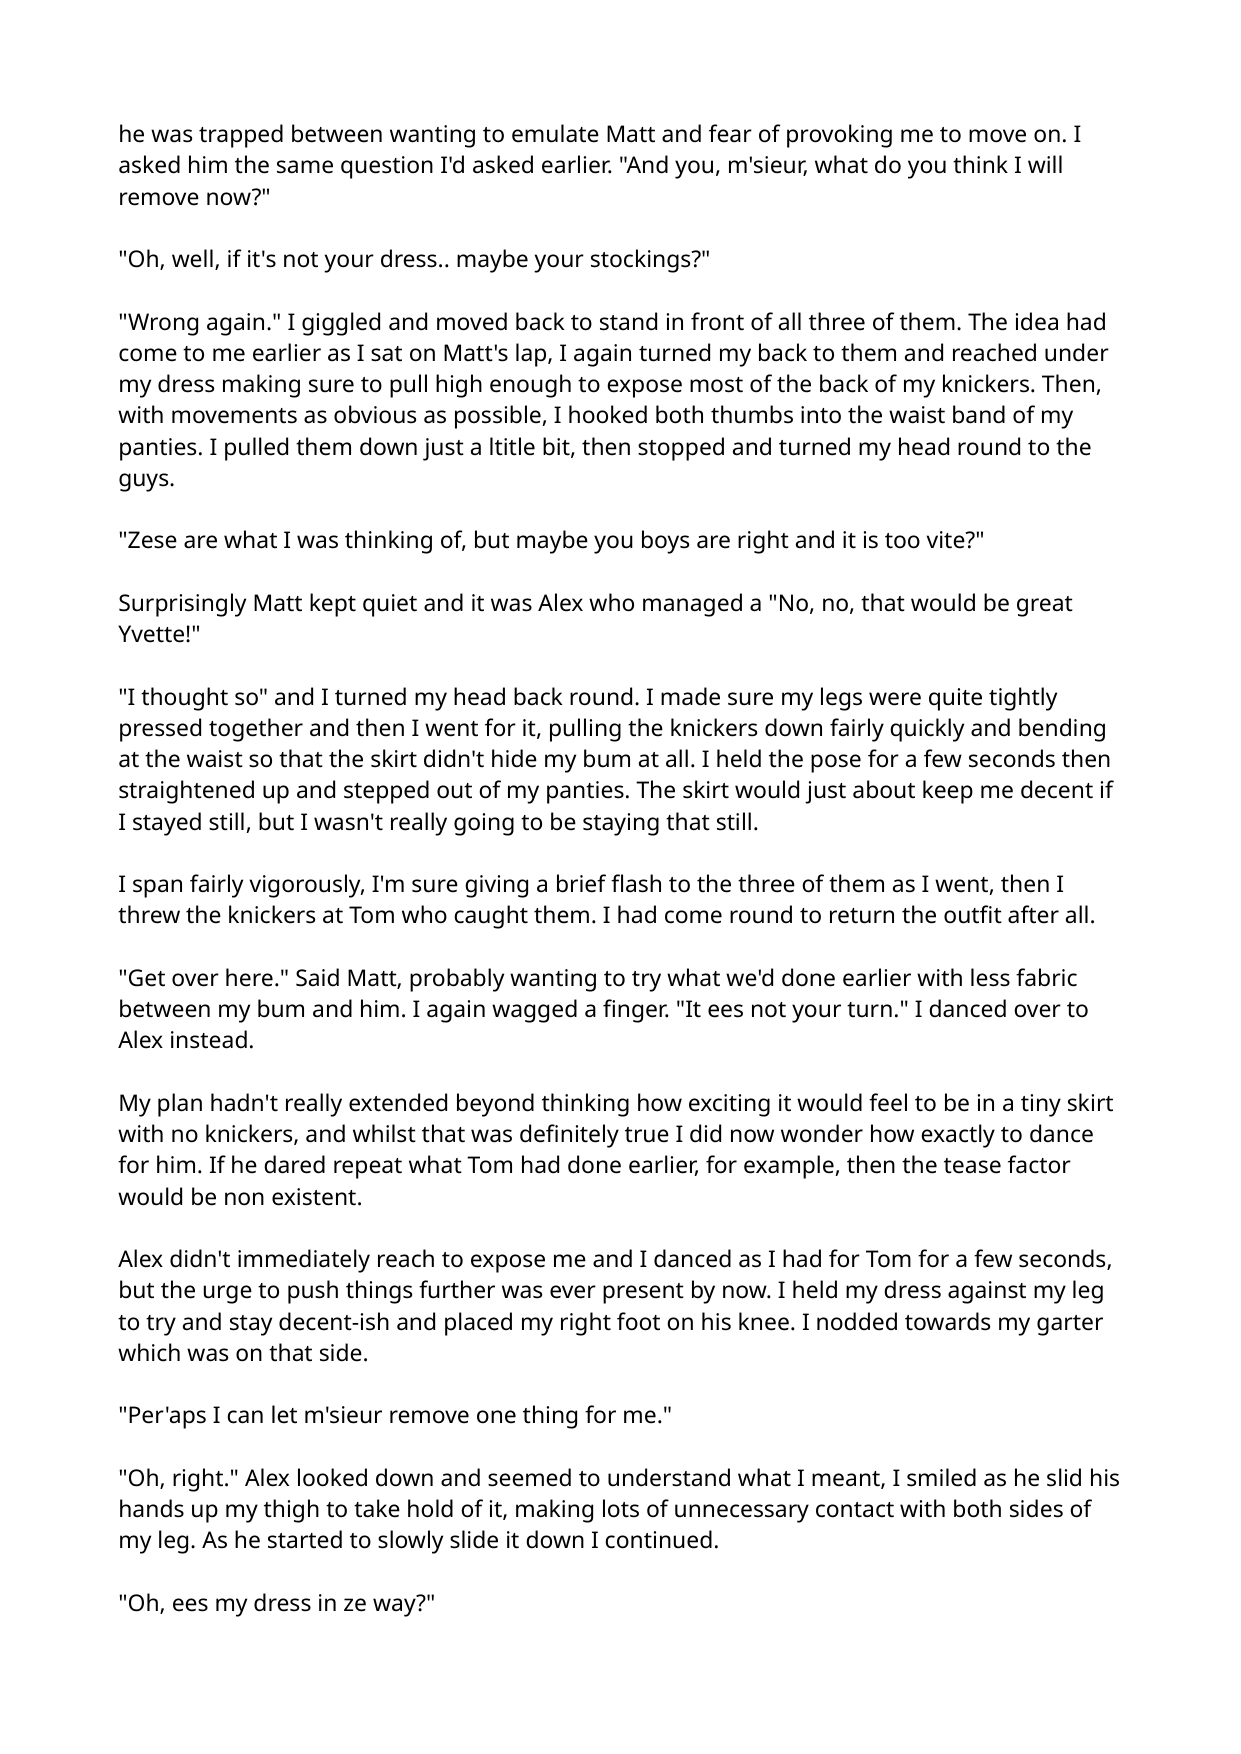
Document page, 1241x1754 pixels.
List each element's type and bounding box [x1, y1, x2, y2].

text [118, 118, 1122, 1618]
